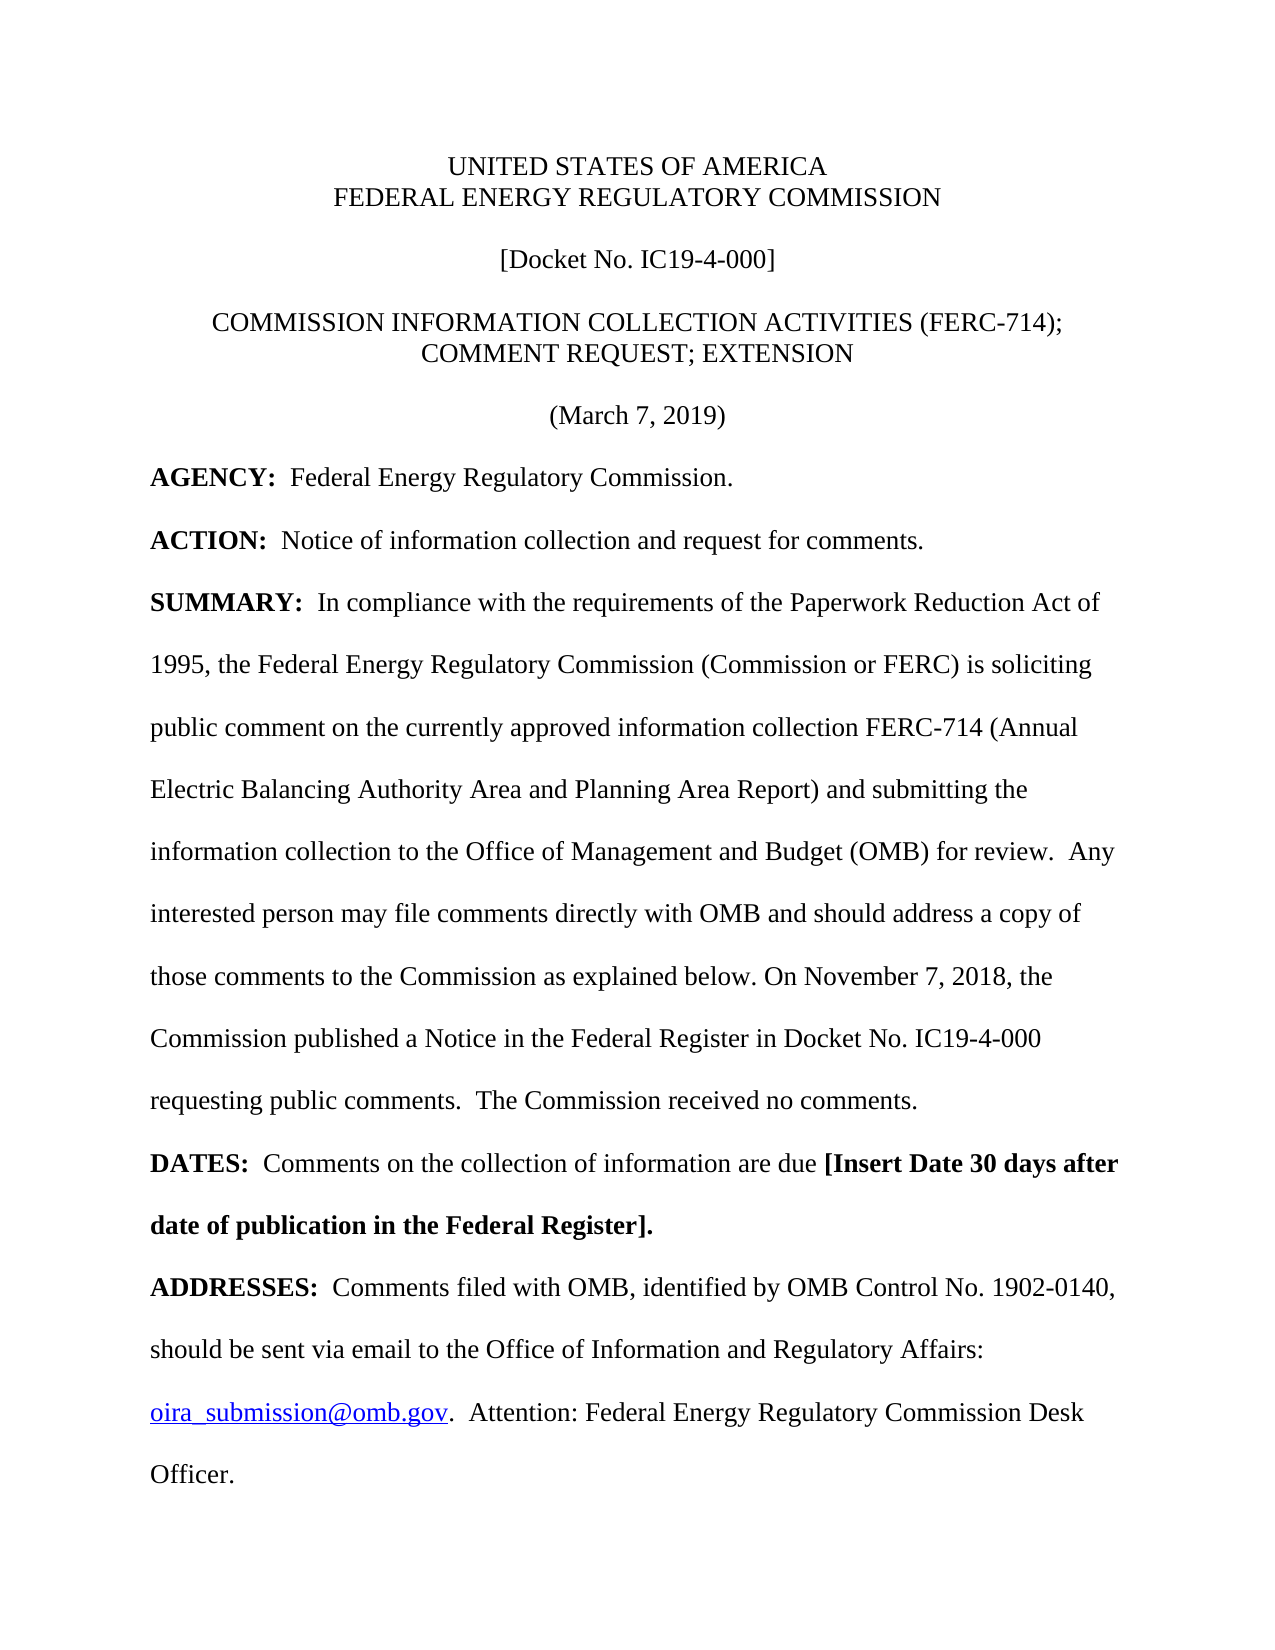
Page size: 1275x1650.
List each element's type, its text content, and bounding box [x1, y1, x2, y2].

text COMMISSION INFORMATION COLLECTION ACTIVITIES (FERC-714); [150, 306, 1125, 337]
text ADDRESSES: Comments filed with OMB, identified by OMB Control No. 1902-0140, should be sent via email to the Office of Information and Regulatory Affairs: oira_submission@omb.gov. Attention: Federal Energy Regulatory Commission Desk Officer. [150, 1271, 1125, 1489]
text [Docket No. IC19-4-000] [150, 243, 1125, 274]
text ACTION: Notice of information collection and request for comments. [150, 524, 1125, 555]
text SUMMARY: In compliance with the requirements of the Paperwork Reduction Act of 1995, the Federal Energy Regulatory Commission (Commission or FERC) is soliciting public comment on the currently approved information collection FERC-714 (Annual Electric Balancing Authority Area and Planning Area Report) and submitting the information collection to the Office of Management and Budget (OMB) for review. Any interested person may file comments directly with OMB and should address a copy of those comments to the Commission as explained below. On November 7, 2018, the Commission published a Notice in the Federal Register in Docket No. IC19-4-000 requesting public comments. The Commission received no comments. [150, 586, 1125, 1116]
text COMMENT REQUEST; EXTENSION [150, 337, 1125, 368]
text AGENCY: Federal Energy Regulatory Commission. [150, 461, 1125, 493]
text DATES: Comments on the collection of information are due [Insert Date 30 days after date of publication in the Federal Register]. [150, 1147, 1125, 1240]
text (March 7, 2019) [150, 399, 1125, 430]
text FEDERAL ENERGY REGULATORY COMMISSION [150, 181, 1125, 212]
